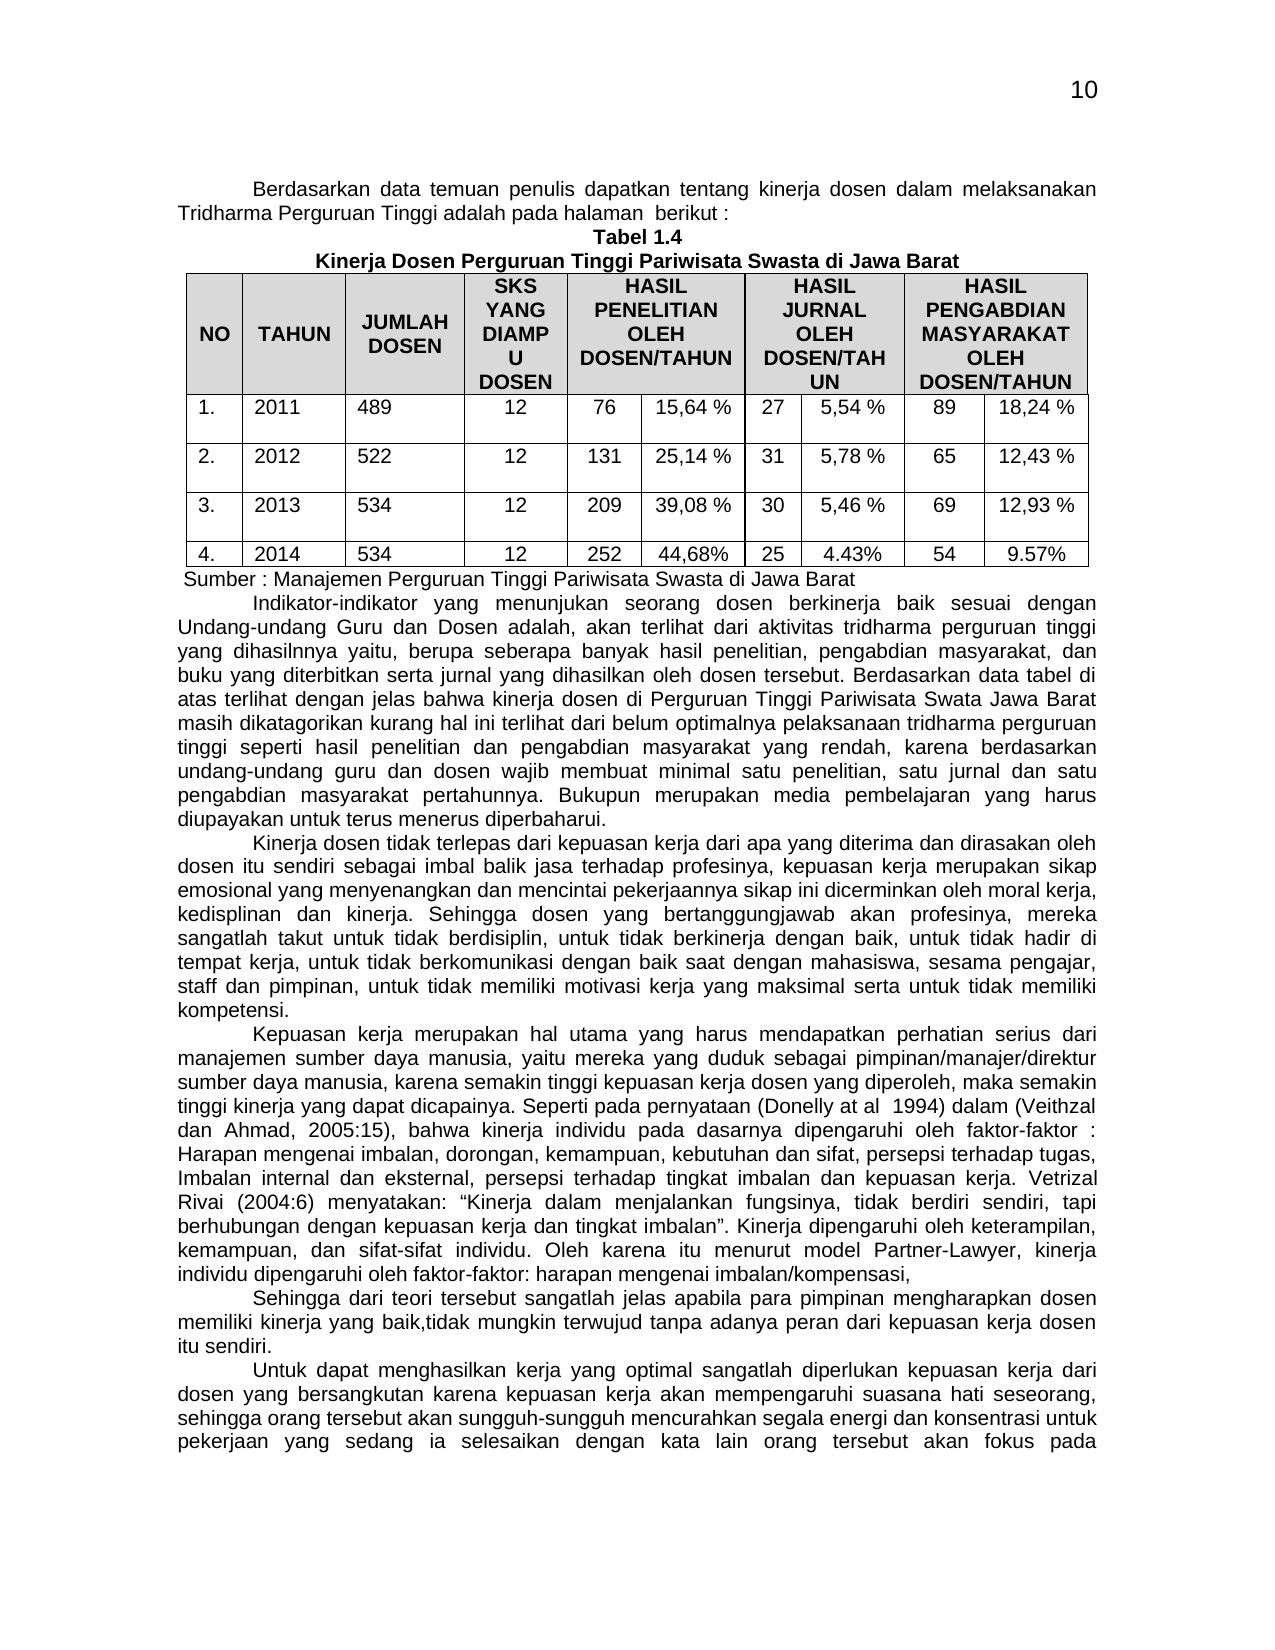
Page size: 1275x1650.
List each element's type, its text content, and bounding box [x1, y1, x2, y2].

table_header HASIL PENGABDIAN MASYARAKAT OLEH DOSEN/TAHUN [905, 274, 1087, 394]
table_cell 2013 [243, 493, 345, 541]
table_cell 2. [187, 444, 242, 492]
table_cell 76 [568, 395, 641, 443]
table_cell 25,14 % [642, 444, 744, 492]
table_cell 12 [465, 395, 567, 443]
table_cell 1. [187, 395, 242, 443]
text Kinerja dosen tidak terlepas dari kepuasan kerja dari apa yang diterima dan dirasakan oleh dosen itu sendiri sebagai imbal balik jasa terhadap profesinya, kepuasan kerja merupakan sikap emosional yang menyenangkan dan mencintai pekerjaannya sikap ini dicerminkan oleh moral kerja, kedisplinan dan kinerja. Sehingga dosen yang bertanggungjawab akan profesinya, mereka sangatlah takut untuk tidak berdisiplin, untuk tidak berkinerja dengan baik, untuk tidak hadir di tempat kerja, untuk tidak berkomunikasi dengan baik saat dengan mahasiswa, sesama pengajar, staff dan pimpinan, untuk tidak memiliki motivasi kerja yang maksimal serta untuk tidak memiliki kompetensi. [177, 830, 1098, 1022]
table_cell 44,68% [642, 542, 744, 566]
table_cell 3. [187, 493, 242, 541]
table_cell 209 [568, 493, 641, 541]
text Tabel 1.4 [177, 225, 1098, 249]
table_cell 131 [568, 444, 641, 492]
text Kinerja Dosen Perguruan Tinggi Pariwisata Swasta di Jawa Barat [177, 249, 1098, 273]
table_cell 489 [346, 395, 464, 443]
table_cell 12,93 % [985, 493, 1088, 541]
table_cell 15,64 % [642, 395, 744, 443]
table_cell 4. [187, 542, 242, 566]
table_cell 25 [746, 542, 801, 566]
table_cell 4.43% [802, 542, 904, 566]
table_cell 2012 [243, 444, 345, 492]
table_cell 534 [346, 542, 464, 566]
table_cell 12 [465, 542, 567, 566]
table_cell 69 [905, 493, 984, 541]
table_header TAHUN [243, 274, 345, 394]
table_cell 9.57% [985, 542, 1088, 566]
table_cell 31 [746, 444, 801, 492]
table_cell 12 [465, 444, 567, 492]
table_cell 18,24 % [985, 395, 1088, 443]
text Berdasarkan data temuan penulis dapatkan tentang kinerja dosen dalam melaksanakan Tridharma Perguruan Tinggi adalah pada halaman berikut : [177, 177, 1098, 225]
table_cell 65 [905, 444, 984, 492]
table_cell 54 [905, 542, 984, 566]
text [177, 1357, 1098, 1453]
table_cell 5,46 % [802, 493, 904, 541]
text Indikator-indikator yang menunjukan seorang dosen berkinerja baik sesuai dengan Undang-undang Guru dan Dosen adalah, akan terlihat dari aktivitas tridharma perguruan tinggi yang dihasilnnya yaitu, berupa seberapa banyak hasil penelitian, pengabdian masyarakat, dan buku yang diterbitkan serta jurnal yang dihasilkan oleh dosen tersebut. Berdasarkan data tabel di atas terlihat dengan jelas bahwa kinerja dosen di Perguruan Tinggi Pariwisata Swata Jawa Barat masih dikatagorikan kurang hal ini terlihat dari belum optimalnya pelaksanaan tridharma perguruan tinggi seperti hasil penelitian dan pengabdian masyarakat yang rendah, karena berdasarkan undang-undang guru dan dosen wajib membuat minimal satu penelitian, satu jurnal dan satu pengabdian masyarakat pertahunnya. Bukupun merupakan media pembelajaran yang harus diupayakan untuk terus menerus diperbaharui. [177, 591, 1098, 830]
table_cell 5,78 % [802, 444, 904, 492]
text Sumber : Manajemen Perguruan Tinggi Pariwisata Swasta di Jawa Barat [177, 567, 1098, 591]
table_cell 252 [568, 542, 641, 566]
table_cell 534 [346, 493, 464, 541]
table_header NO [187, 274, 242, 394]
table_header SKS YANG DIAMPU DOSEN [465, 274, 567, 394]
table_cell 30 [746, 493, 801, 541]
table_header HASIL JURNAL OLEH DOSEN/TAHUN [746, 274, 904, 394]
table_cell 2011 [243, 395, 345, 443]
text Sehingga dari teori tersebut sangatlah jelas apabila para pimpinan mengharapkan dosen memiliki kinerja yang baik,tidak mungkin terwujud tanpa adanya peran dari kepuasan kerja dosen itu sendiri. [177, 1286, 1098, 1357]
table_cell 2014 [243, 542, 345, 566]
table_cell 12 [465, 493, 567, 541]
table_cell 12,43 % [985, 444, 1088, 492]
table_cell 522 [346, 444, 464, 492]
table_header JUMLAH DOSEN [346, 274, 464, 394]
table_cell 27 [746, 395, 801, 443]
table_header HASIL PENELITIAN OLEH DOSEN/TAHUN [568, 274, 744, 394]
table_cell 5,54 % [802, 395, 904, 443]
table_cell 39,08 % [642, 493, 744, 541]
text Kepuasan kerja merupakan hal utama yang harus mendapatkan perhatian serius dari manajemen sumber daya manusia, yaitu mereka yang duduk sebagai pimpinan/manajer/direktur sumber daya manusia, karena semakin tinggi kepuasan kerja dosen yang diperoleh, maka semakin tinggi kinerja yang dapat dicapainya. Seperti pada pernyataan (Donelly at al 1994) dalam (Veithzal dan Ahmad, 2005:15), bahwa kinerja individu pada dasarnya dipengaruhi oleh faktor-faktor : Harapan mengenai imbalan, dorongan, kemampuan, kebutuhan dan sifat, persepsi terhadap tugas, Imbalan internal dan eksternal, persepsi terhadap tingkat imbalan dan kepuasan kerja. Vetrizal Rivai (2004:6) menyatakan: “Kinerja dalam menjalankan fungsinya, tidak berdiri sendiri, tapi berhubungan dengan kepuasan kerja dan tingkat imbalan”. Kinerja dipengaruhi oleh keterampilan, kemampuan, dan sifat-sifat individu. Oleh karena itu menurut model Partner-Lawyer, kinerja individu dipengaruhi oleh faktor-faktor: harapan mengenai imbalan/kompensasi, [177, 1022, 1098, 1286]
table_cell 89 [905, 395, 984, 443]
